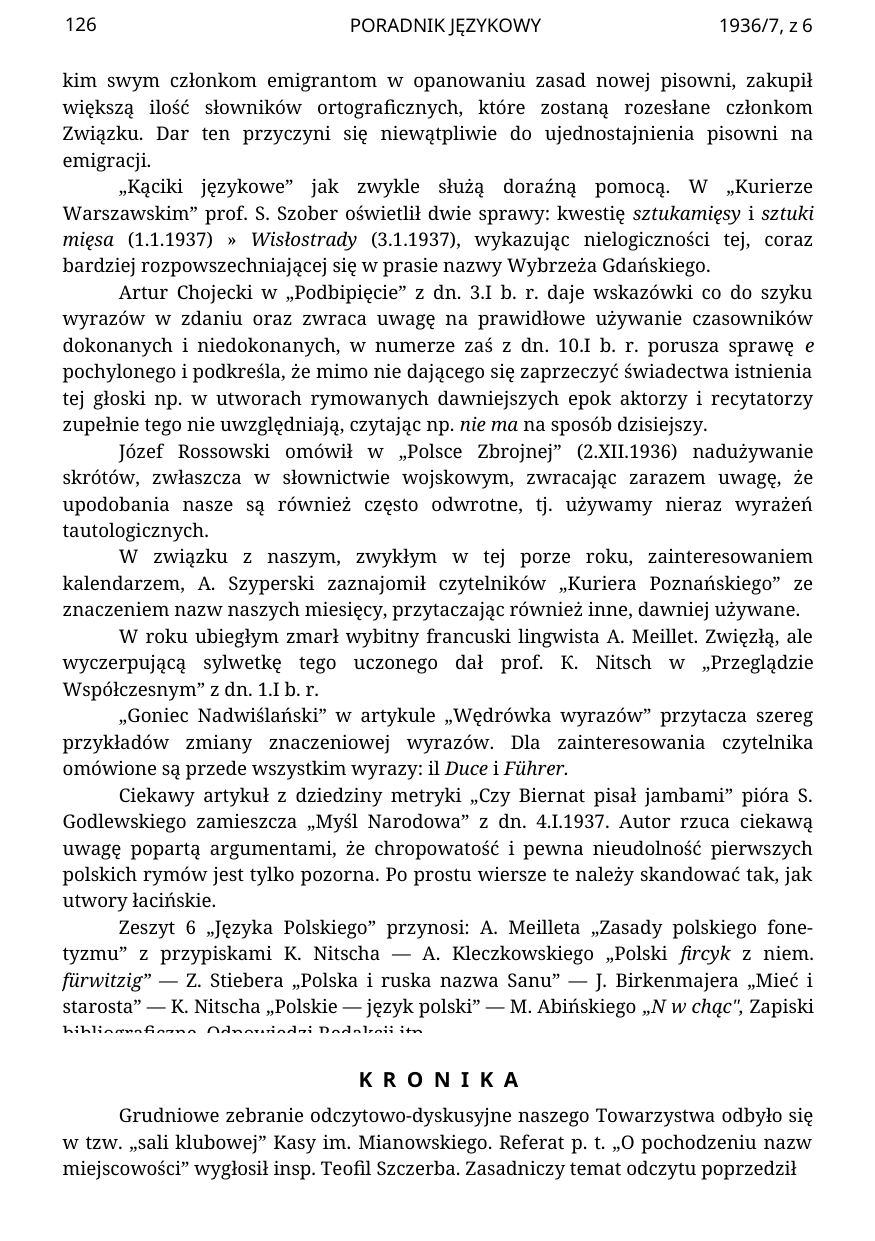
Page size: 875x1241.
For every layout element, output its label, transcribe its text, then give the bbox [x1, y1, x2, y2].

text W związku z naszym, zwykłym w tej porze roku, zainteresowaniem kalendarzem, A. Szyperski zaznajomił czytelników „Kuriera Poznańskiego” ze znaczeniem nazw naszych miesięcy, przytaczając również inne, dawniej używane. [62, 543, 814, 622]
text 126 [64, 17, 97, 35]
text W roku ubiegłym zmarł wybitny francuski lingwista A. Meillet. Zwięzłą, ale wyczerpującą sylwetkę tego uczonego dał prof. К. Nitsch w „Przeglądzie Współczesnym” z dn. 1.I b. r. [62, 622, 814, 701]
text „Kąciki językowe” jak zwykle służą doraźną pomocą. W „Kurierze Warszawskim” prof. S. Szober oświetlił dwie sprawy: kwestię sztukamięsy i sztuki mięsa (1.1.1937) » Wisłostrady (3.1.1937), wykazując nielogiczności tej, coraz bardziej rozpowszechniającej się w prasie nazwy Wybrzeża Gdańskiego. [62, 172, 814, 278]
text Grudniowe zebranie odczytowo-dyskusyjne naszego Towarzystwa odbyło się w tzw. „sali klubowej” Kasy im. Mianowskiego. Referat p. t. „O pochodzeniu nazw miejscowości” wygłosił insp. Teofil Szczerba. Zasadniczy temat odczytu poprzedził [62, 1102, 814, 1181]
text PORADNIK JĘZYKOWY [349, 18, 541, 36]
text Józef Rossowski omówił w „Polsce Zbrojnej” (2.XII.1936) nadużywanie skrótów, zwłaszcza w słownictwie wojskowym, zwracając zarazem uwagę, że upodobania nasze są również często odwrotne, tj. używamy nieraz wyrażeń tautologicznych. [62, 437, 814, 543]
text kim swym członkom emigrantom w opanowaniu zasad nowej pisowni, zakupił większą ilość słowników ortograficznych, które zostaną rozesłane członkom Związku. Dar ten przyczyni się niewątpliwie do ujednostajnienia pisowni na emigracji. [62, 66, 814, 172]
text Artur Chojecki w „Podbipięcie” z dn. 3.I b. r. daje wskazówki co do szyku wyrazów w zdaniu oraz zwraca uwagę na prawidłowe używanie czasowników dokonanych i niedokonanych, w numerze zaś z dn. 10.I b. r. porusza sprawę e pochylonego i podkreśla, że mimo nie dającego się zaprzeczyć świadectwa istnienia tej głoski np. w utworach rymowanych dawniejszych epok aktorzy i recytatorzy zupełnie tego nie uwzględniają, czytając np. nie ma na sposób dzisiejszy. [62, 278, 814, 437]
text Ciekawy artykuł z dziedziny metryki „Czy Biernat pisał jambami” pióra S. Godlewskiego zamieszcza „Myśl Narodowa” z dn. 4.I.1937. Autor rzuca ciekawą uwagę popartą argumentami, że chropowatość i pewna nieudolność pierwszych polskich rymów jest tylko pozorna. Po prostu wiersze te należy skandować tak, jak utwory łacińskie. [62, 781, 814, 913]
text KRONIKA [62, 1071, 814, 1092]
text 1936/7, z 6 [718, 18, 813, 36]
text Zeszyt 6 „Języka Polskiego” przynosi: A. Meilleta „Zasady polskiego fone- tyzmu” z przypiskami K. Nitscha — A. Kleczkowskiego „Polski fircyk z niem. fürwitzig” — Z. Stiebera „Polska i ruska nazwa Sanu” — J. Birkenmajera „Mieć i starosta” — K. Nitscha „Polskie — język polski” — M. Abińskiego „N w chąc", Zapiski bibliograficzne, Odpowiedzi Redakcji itp. [62, 913, 814, 1032]
text „Goniec Nadwiślański” w artykule „Wędrówka wyrazów” przytacza szereg przykładów zmiany znaczeniowej wyrazów. Dla zainteresowania czytelnika omówione są przede wszystkim wyrazy: il Duce i Führer. [62, 701, 814, 781]
